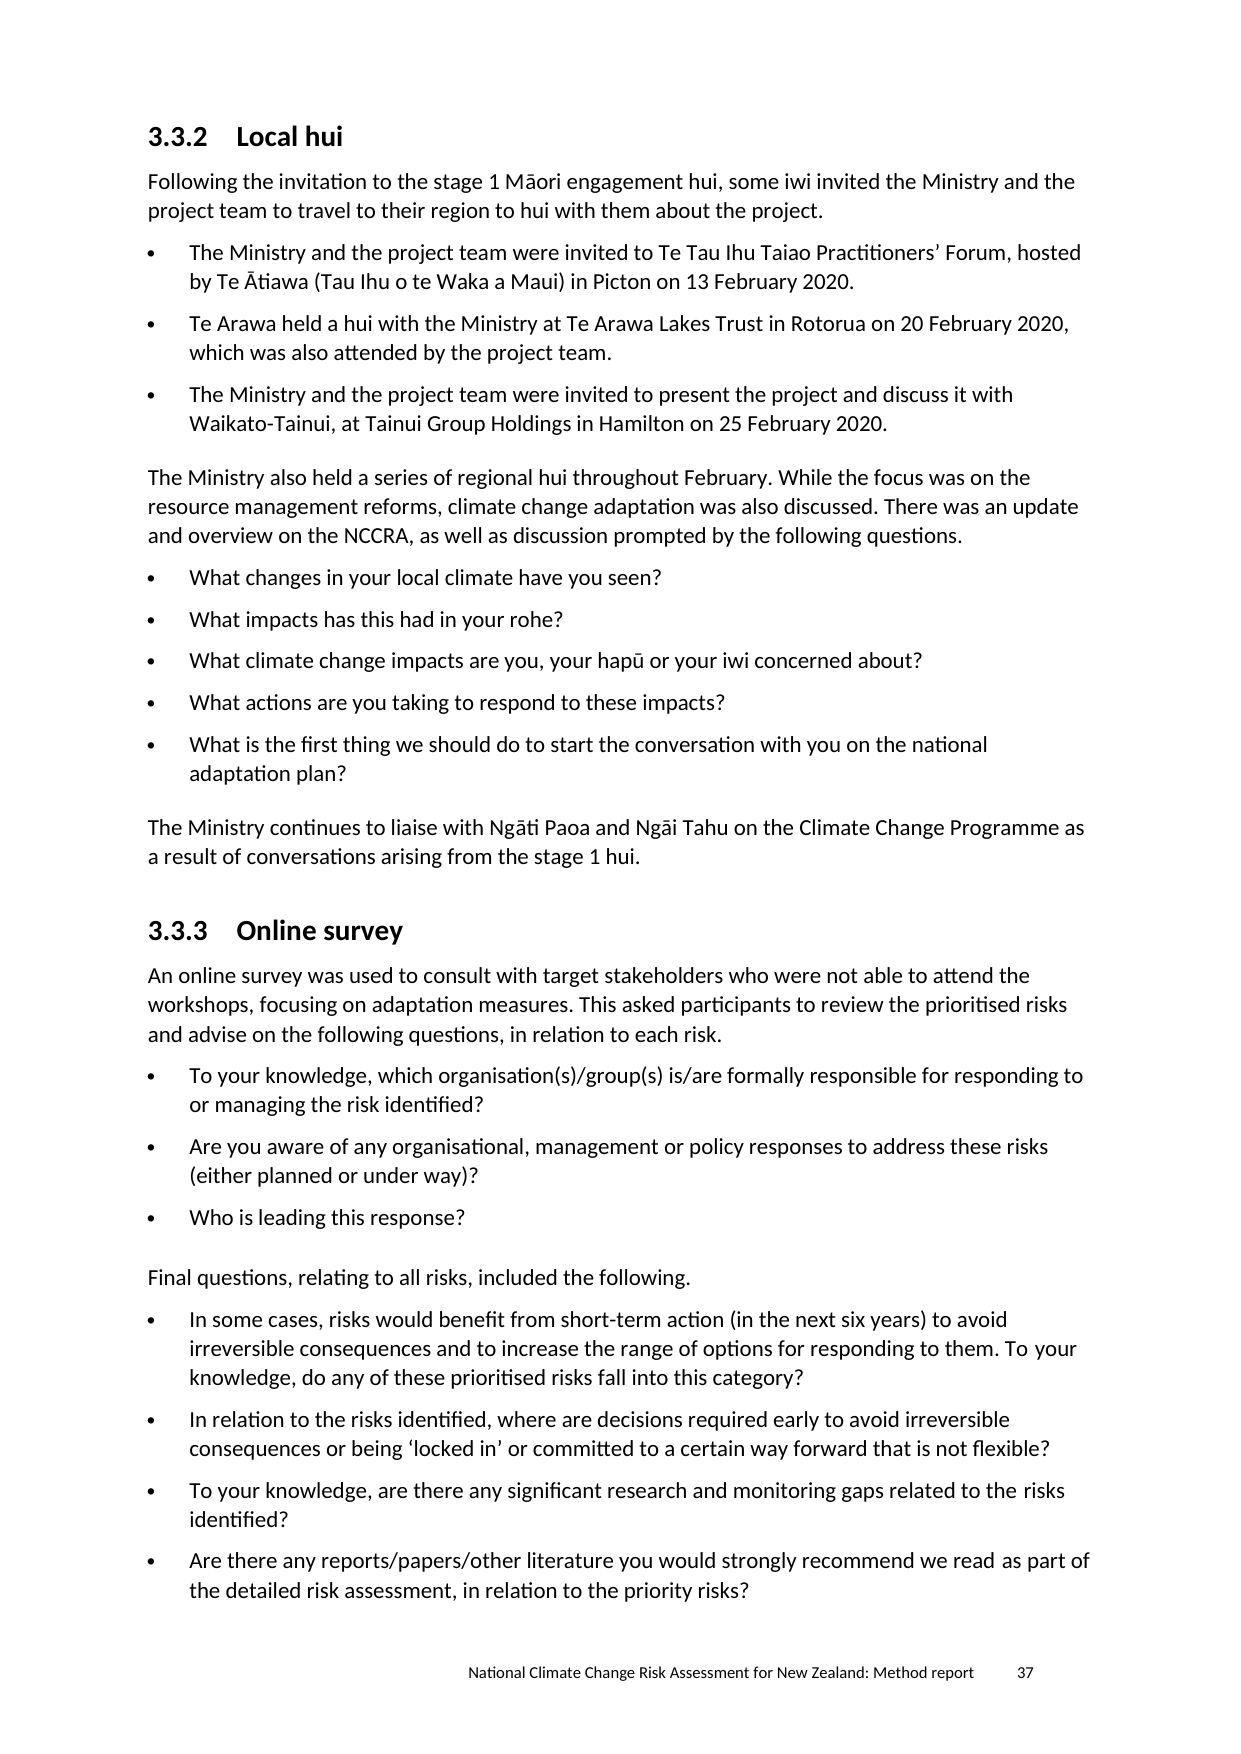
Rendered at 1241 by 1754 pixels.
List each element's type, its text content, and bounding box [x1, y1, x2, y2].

text What actions are you taking to respond to these impacts? [148, 687, 1092, 716]
text What impacts has this had in your rohe? [148, 604, 1092, 633]
subtitle Local hui [148, 118, 1092, 154]
text In relation to the risks identified, where are decisions required early to avoid irreversible consequences or being ‘locked in’ or committed to a certain way forward that is not flexible? [148, 1404, 1092, 1462]
text What changes in your local climate have you seen? [148, 562, 1092, 591]
text Who is leading this response? [148, 1202, 1092, 1231]
text The Ministry continues to liaise with Ngāti Paoa and Ngāi Tahu on the Climate Change Programme as a result of conversations arising from the stage 1 hui. [148, 812, 1092, 870]
text To your knowledge, which organisation(s)/group(s) is/are formally responsible for responding to or managing the risk identified? [148, 1060, 1092, 1118]
text Are there any reports/papers/other literature you would strongly recommend we read as part of the detailed risk assessment, in relation to the priority risks? [148, 1546, 1092, 1604]
text The Ministry and the project team were invited to present the project and discuss it with Waikato-Tainui, at Tainui Group Holdings in Hamilton on 25 February 2020. [148, 379, 1092, 437]
text The Ministry and the project team were invited to Te Tau Ihu Taiao Practitioners’ Forum, hosted by Te Ātiawa (Tau Ihu o te Waka a Maui) in Picton on 13 February 2020. [148, 237, 1092, 295]
text To your knowledge, are there any significant research and monitoring gaps related to the risks identified? [148, 1475, 1092, 1533]
subtitle Online survey [148, 912, 1092, 948]
text Te Arawa held a hui with the Ministry at Te Arawa Lakes Trust in Rotorua on 20 February 2020, which was also attended by the project team. [148, 308, 1092, 366]
text Are you aware of any organisational, management or policy responses to address these risks (either planned or under way)? [148, 1131, 1092, 1189]
text An online survey was used to consult with target stakeholders who were not able to attend the workshops, focusing on adaptation measures. This asked participants to review the prioritised risks and advise on the following questions, in relation to each risk. [148, 960, 1092, 1048]
text In some cases, risks would benefit from short-term action (in the next six years) to avoid irreversible consequences and to increase the range of options for responding to them. To your knowledge, do any of these prioritised risks fall into this category? [148, 1304, 1092, 1391]
text What climate change impacts are you, your hapū or your iwi concerned about? [148, 645, 1092, 674]
text Following the invitation to the stage 1 Māori engagement hui, some iwi invited the Ministry and the project team to travel to their region to hui with them about the project. [148, 166, 1092, 224]
text Final questions, relating to all risks, included the following. [148, 1262, 1092, 1291]
text What is the first thing we should do to start the conversation with you on the national adaptation plan? [148, 729, 1092, 787]
text The Ministry also held a series of regional hui throughout February. While the focus was on the resource management reforms, climate change adaptation was also discussed. There was an update and overview on the NCCRA, as well as discussion prompted by the following questions. [148, 462, 1092, 549]
